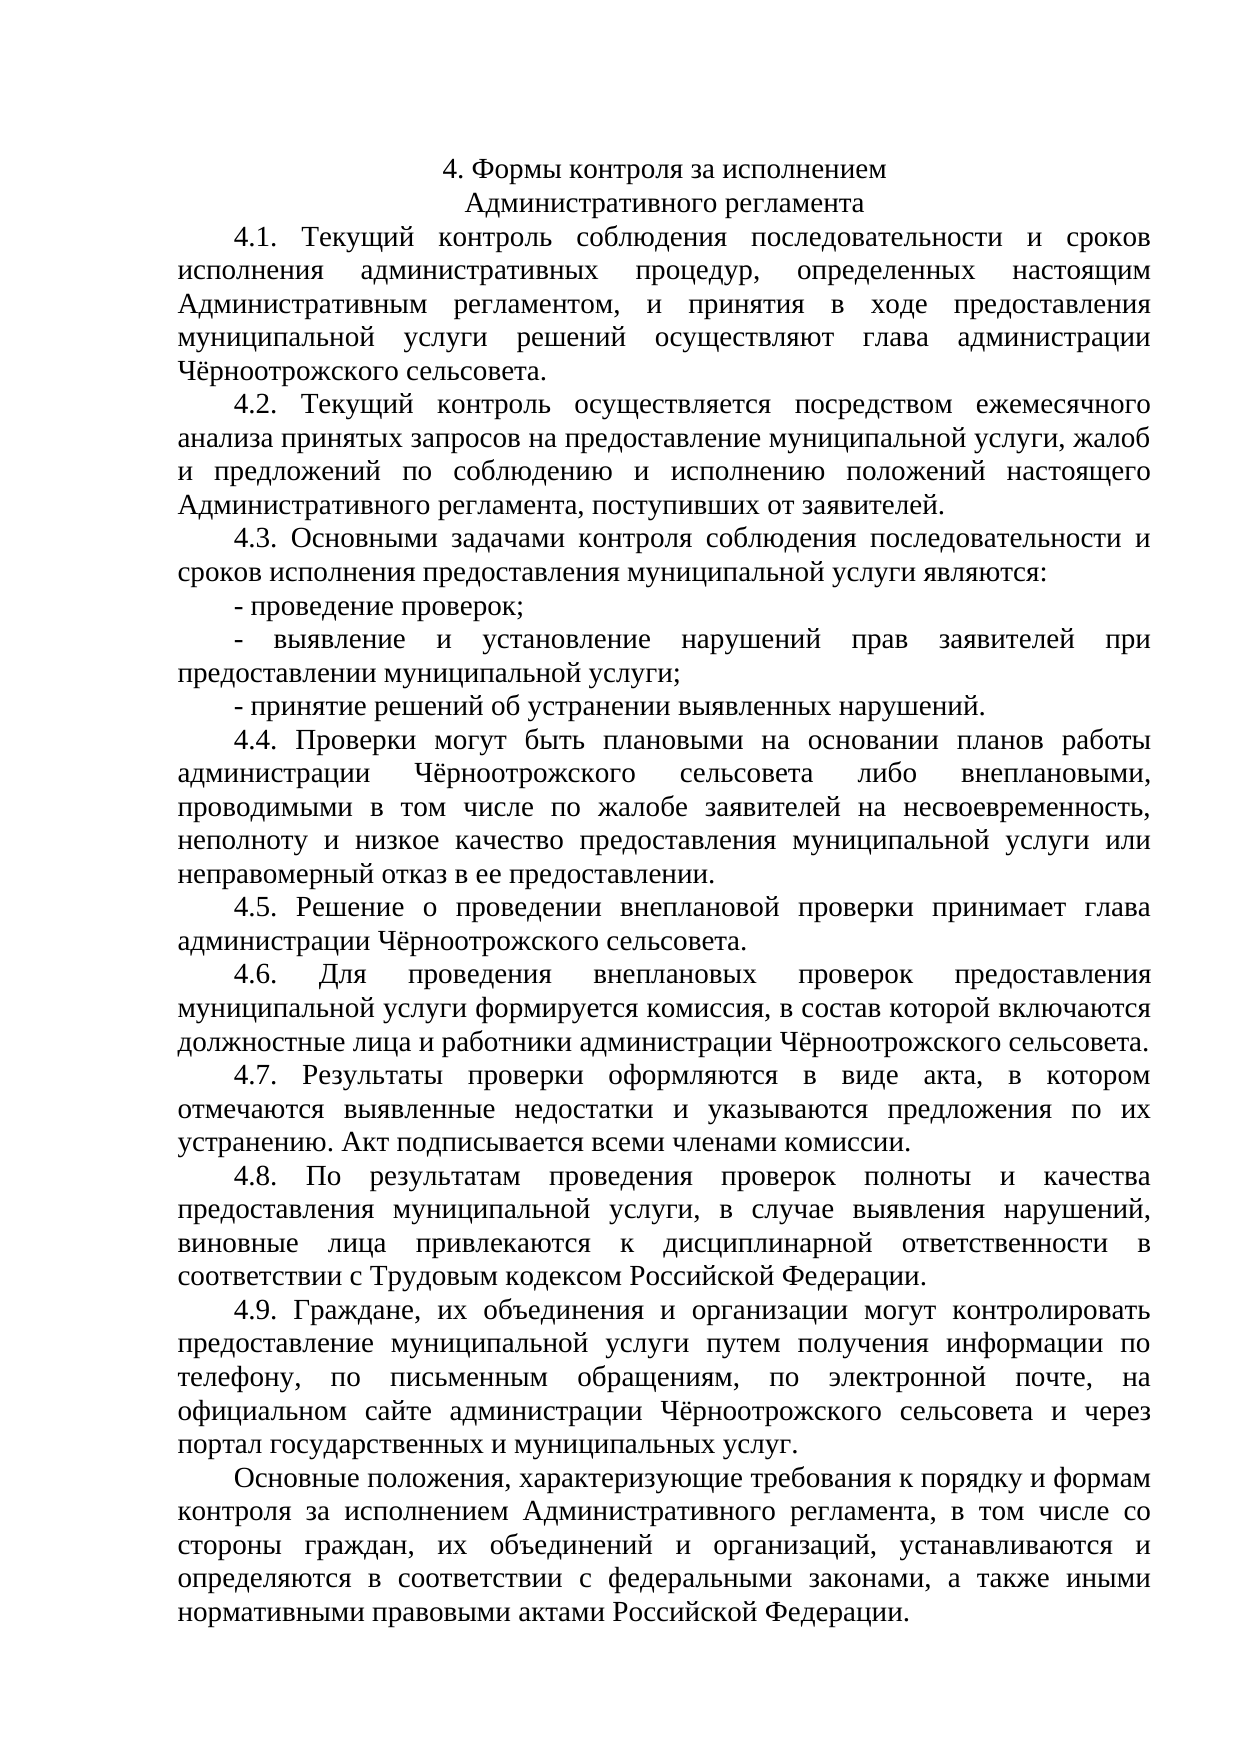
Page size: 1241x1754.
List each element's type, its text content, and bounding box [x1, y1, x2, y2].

text 4.4. Проверки могут быть плановыми на основании планов работы администрации Чёрноотрожского сельсовета либо внеплановыми, проводимыми в том числе по жалобе заявителей на несвоевременность, неполноту и низкое качество предоставления муниципальной услуги или неправомерный отказ в ее предоставлении. [177, 722, 1152, 889]
text 4.6. Для проведения внеплановых проверок предоставления муниципальной услуги формируется комиссия, в состав которой включаются должностные лица и работники администрации Чёрноотрожского сельсовета. [177, 957, 1152, 1057]
text 4.1. Текущий контроль соблюдения последовательности и сроков исполнения административных процедур, определенных настоящим Административным регламентом, и принятия в ходе предоставления муниципальной услуги решений осуществляют глава администрации Чёрноотрожского сельсовета. [177, 219, 1152, 386]
text - выявление и установление нарушений прав заявителей при предоставлении муниципальной услуги; [177, 621, 1152, 688]
text 4.5. Решение о проведении внеплановой проверки принимает глава администрации Чёрноотрожского сельсовета. [177, 889, 1152, 957]
text - принятие решений об устранении выявленных нарушений. [177, 688, 1152, 722]
text 4.3. Основными задачами контроля соблюдения последовательности и сроков исполнения предоставления муниципальной услуги являются: [177, 521, 1152, 588]
text 4.9. Граждане, их объединения и организации могут контролировать предоставление муниципальной услуги путем получения информации по телефону, по письменным обращениям, по электронной почте, на официальном сайте администрации Чёрноотрожского сельсовета и через портал государственных и муниципальных услуг. [177, 1292, 1152, 1460]
text 4. Формы контроля за исполнением [177, 152, 1152, 185]
text Основные положения, характеризующие требования к порядку и формам контроля за исполнением Административного регламента, в том числе со стороны граждан, их объединений и организаций, устанавливаются и определяются в соответствии с федеральными законами, а также иными нормативными правовыми актами Российской Федерации. [177, 1460, 1152, 1627]
text 4.8. По результатам проведения проверок полноты и качества предоставления муниципальной услуги, в случае выявления нарушений, виновные лица привлекаются к дисциплинарной ответственности в соответствии с Трудовым кодексом Российской Федерации. [177, 1158, 1152, 1292]
text Административного регламента [177, 185, 1152, 219]
text 4.2. Текущий контроль осуществляется посредством ежемесячного анализа принятых запросов на предоставление муниципальной услуги, жалоб и предложений по соблюдению и исполнению положений настоящего Административного регламента, поступивших от заявителей. [177, 386, 1152, 521]
text - проведение проверок; [177, 588, 1152, 621]
text 4.7. Результаты проверки оформляются в виде акта, в котором отмечаются выявленные недостатки и указываются предложения по их устранению. Акт подписывается всеми членами комиссии. [177, 1057, 1152, 1158]
